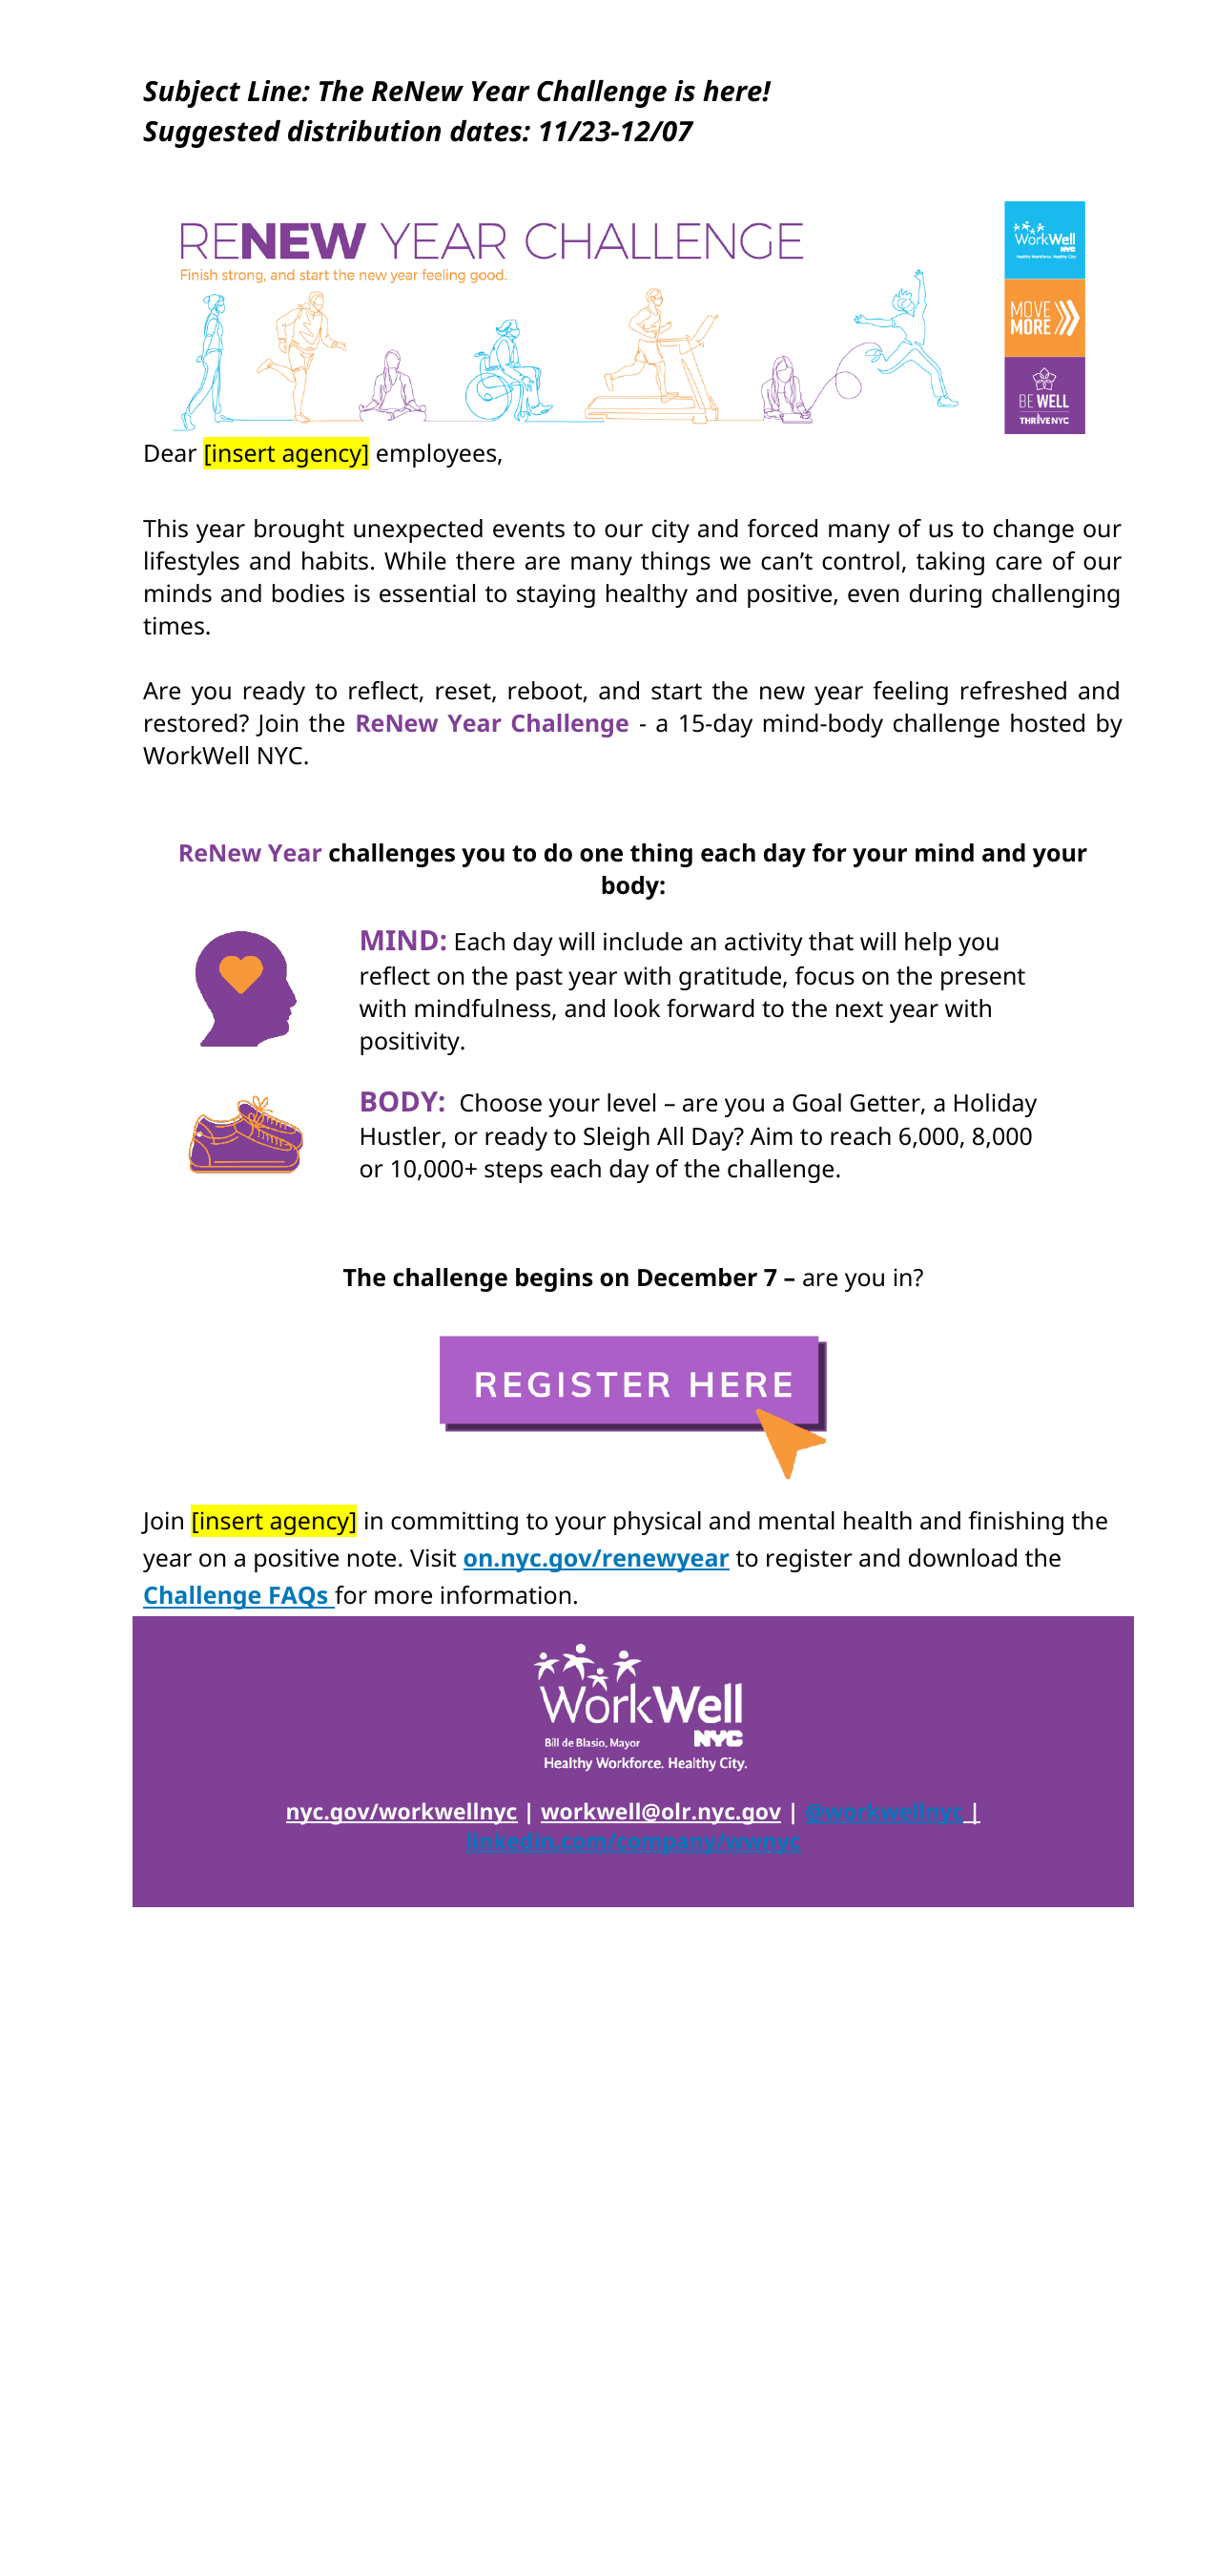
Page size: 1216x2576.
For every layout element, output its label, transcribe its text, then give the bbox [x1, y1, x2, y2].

picture [532, 1635, 747, 1779]
picture [143, 201, 1123, 434]
table_header [133, 197, 1134, 437]
table_cell [133, 1616, 1134, 1778]
table_cell Dear [insert agency] employees, This year brought unexpected events to our city and forced many of us to change our lifestyles and habits. While there are many things we can’t control, taking care of our minds and bodies is essential to staying healthy and positive, even during challenging times. Are you ready to reflect, reset, reboot, and start the new year feeling refreshed and restored? Join the ReNew Year Challenge - a 15-day mind-body challenge hosted by WorkWell NYC. ReNew Year challenges you to do one thing each day for your mind and your body: The challenge begins on December 7 – are you in? Join [insert agency] in committing to your physical and mental health and finishing the year on a positive note. Visit on.nyc.gov/renewyear to register and download the Challenge FAQs for more information. [133, 437, 1134, 1616]
picture [188, 931, 303, 1047]
picture [391, 1298, 875, 1499]
picture [188, 1076, 303, 1192]
table_cell nyc.gov/workwellnyc | workwell@olr.nyc.gov | @workwellnyc | linkedin.com/company/wwnyc [133, 1778, 1134, 1907]
